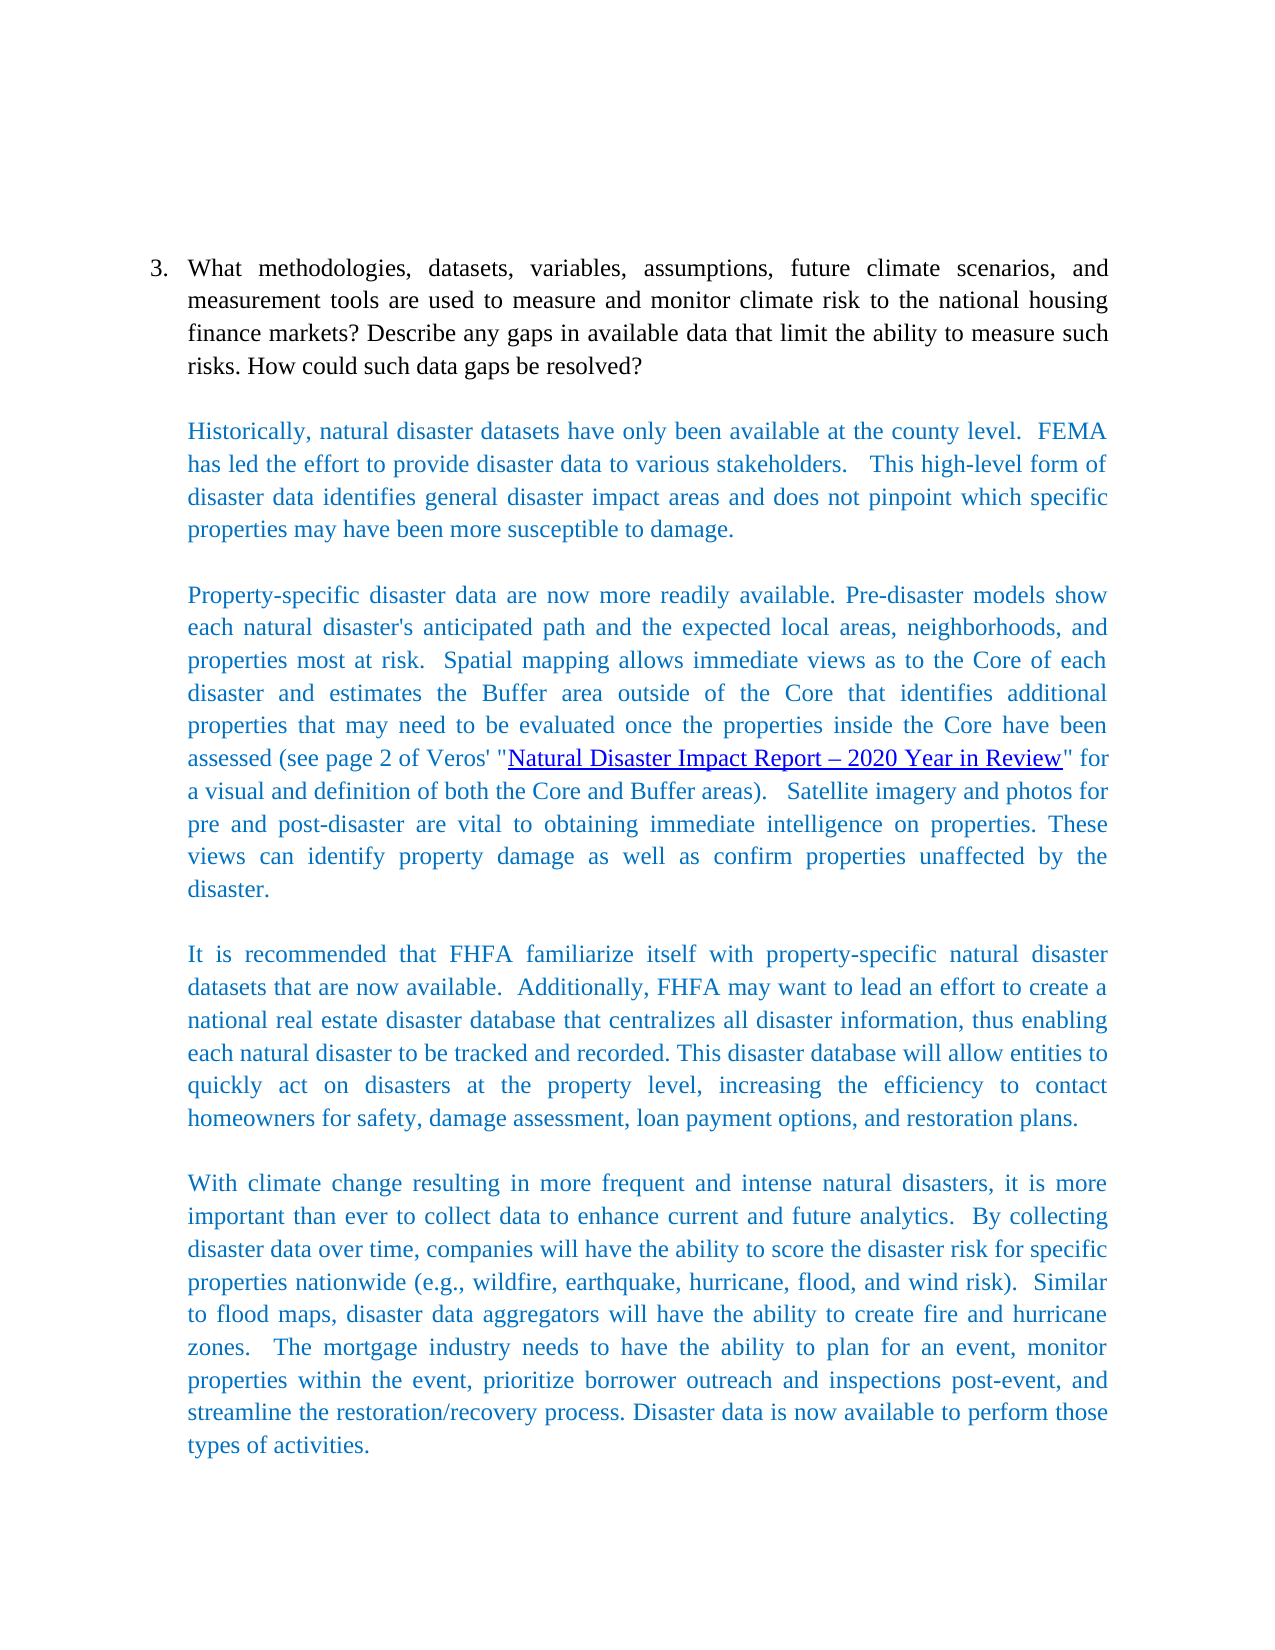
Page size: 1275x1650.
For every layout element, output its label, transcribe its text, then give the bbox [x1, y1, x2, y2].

list Historically, natural disaster datasets have only been available at the county level. FEMA has led the effort to provide disaster data to various stakeholders. This high-level form of disaster data identifies general disaster impact areas and does not pinpoint which specific properties may have been more susceptible to damage. [187, 416, 1109, 543]
list Property-specific disaster data are now more readily available. Pre-disaster models show each natural disaster's anticipated path and the expected local areas, neighborhoods, and properties most at risk. Spatial mapping allows immediate views as to the Core of each disaster and estimates the Buffer area outside of the Core that identifies additional properties that may need to be evaluated once the properties inside the Core have been assessed (see page 2 of Veros' "Natural Disaster Impact Report – 2020 Year in Review" for a visual and definition of both the Core and Buffer areas). Satellite imagery and photos for pre and post-disaster are vital to obtaining immediate intelligence on properties. These views can identify property damage as well as confirm properties unaffected by the disaster. [187, 580, 1109, 903]
list What methodologies, datasets, variables, assumptions, future climate scenarios, and measurement tools are used to measure and monitor climate risk to the national housing finance markets? Describe any gaps in available data that limit the ability to measure such risks. How could such data gaps be resolved? [150, 253, 1109, 379]
list With climate change resulting in more frequent and intense natural disasters, it is more important than ever to collect data to enhance current and future analytics. By collecting disaster data over time, companies will have the ability to score the disaster risk for specific properties nationwide (e.g., wildfire, earthquake, hurricane, flood, and wind risk). Similar to flood maps, disaster data aggregators will have the ability to create fire and hurricane zones. The mortgage industry needs to have the ability to plan for an event, monitor properties within the event, prioritize borrower outreach and inspections post-event, and streamline the restoration/recovery process. Disaster data is now available to perform those types of activities. [187, 1168, 1109, 1459]
list It is recommended that FHFA familiarize itself with property-specific natural disaster datasets that are now available. Additionally, FHFA may want to lead an effort to create a national real estate disaster database that centralizes all disaster information, thus enabling each natural disaster to be tracked and recorded. This disaster database will allow entities to quickly act on disasters at the property level, increasing the efficiency to contact homeowners for safety, damage assessment, loan payment options, and restoration plans. [187, 939, 1109, 1132]
